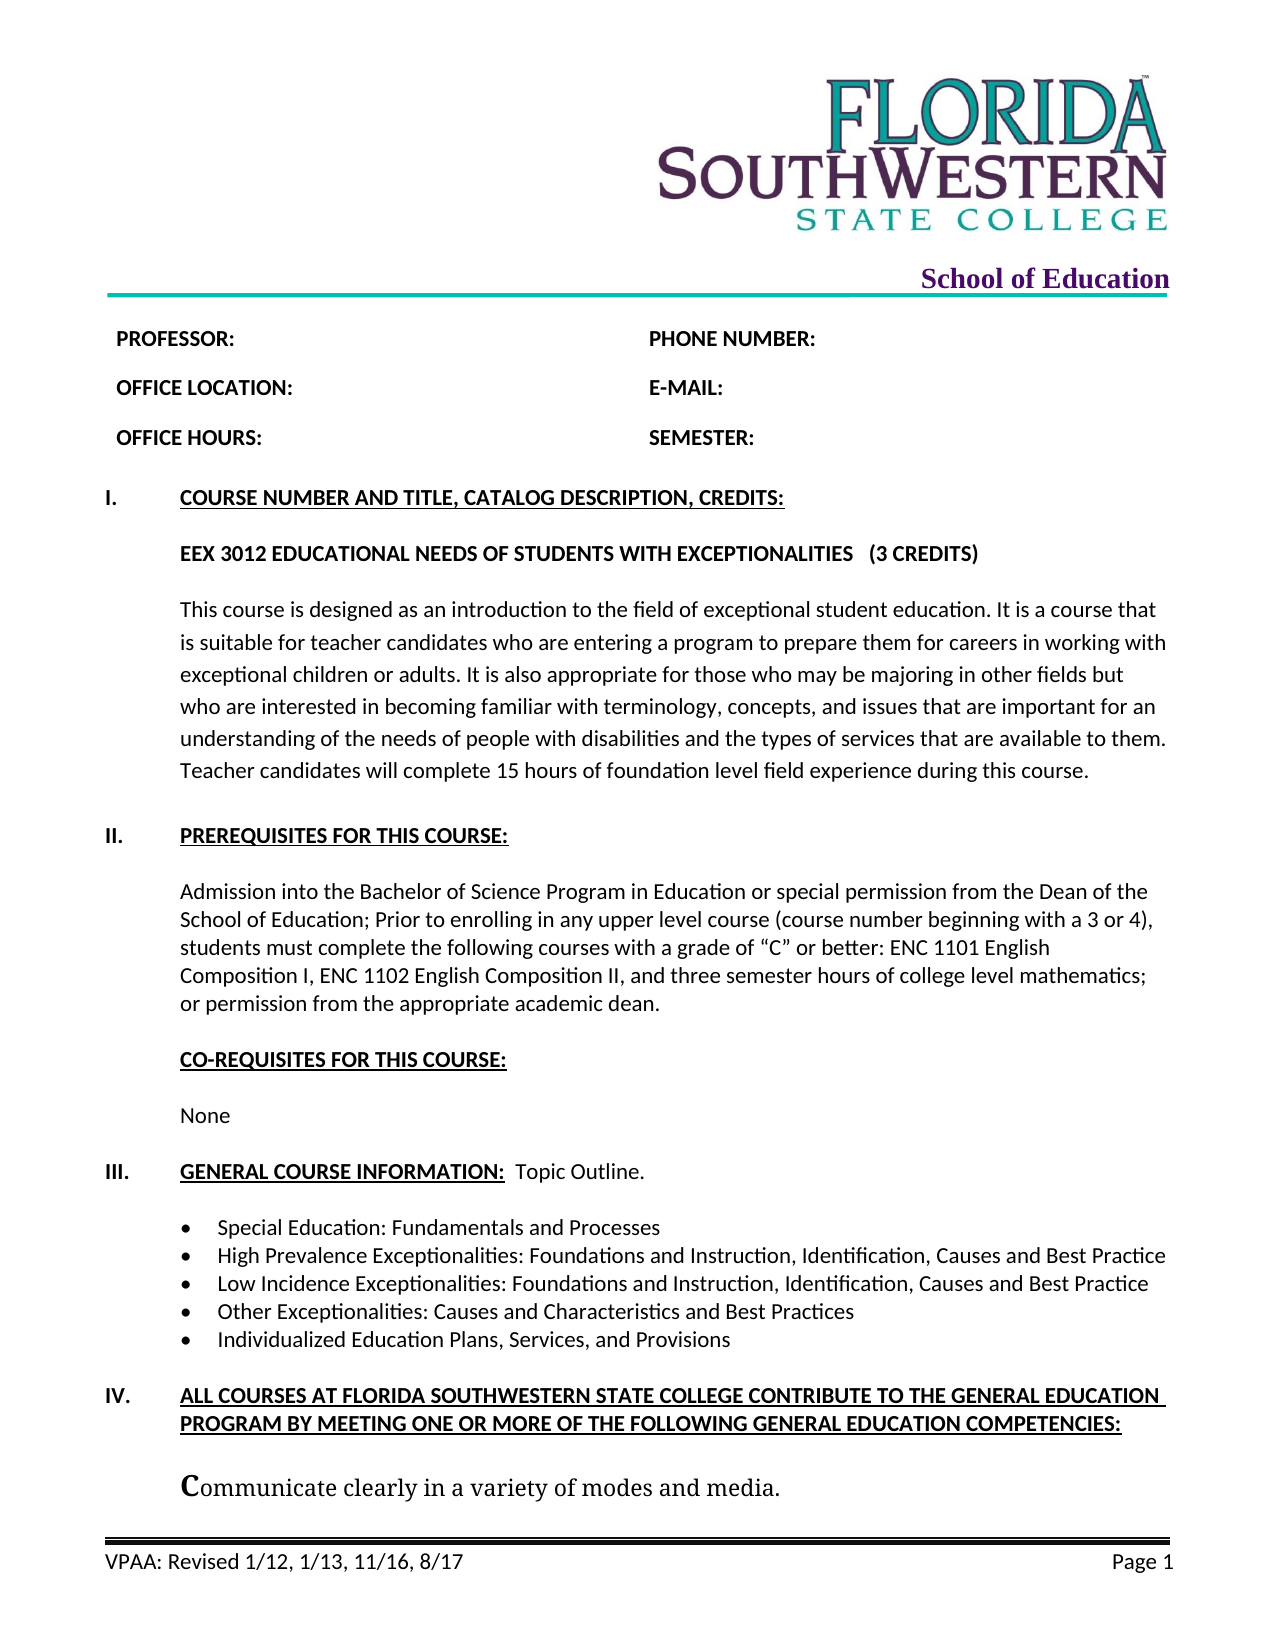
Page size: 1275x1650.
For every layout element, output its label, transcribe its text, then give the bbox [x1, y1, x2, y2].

table_cell OFFICE HOURS: [105, 423, 638, 455]
text • Other Exceptionalities: Causes and Characteristics and Best Practices [180, 1297, 1170, 1325]
text None [180, 1101, 1170, 1129]
table_header PROFESSOR: [105, 324, 638, 373]
text • Low Incidence Exceptionalities: Foundations and Instruction, Identification, Causes and Best Practice [180, 1269, 1170, 1297]
text • Individualized Education Plans, Services, and Provisions [180, 1325, 1170, 1353]
text • Special Education: Fundamentals and Processes [180, 1213, 1170, 1241]
text This course is designed as an introduction to the field of exceptional student education. It is a course that is suitable for teacher candidates who are entering a program to prepare them for careers in working with exceptional children or adults. It is also appropriate for those who may be majoring in other fields but who are interested in becoming familiar with terminology, concepts, and issues that are important for an understanding of the needs of people with disabilities and the types of services that are available to them. Teacher candidates will complete 15 hours of foundation level field experience during this course. [180, 596, 1170, 784]
table_cell OFFICE LOCATION: [105, 374, 638, 423]
text CO-REQUISITES FOR THIS COURSE: [105, 1045, 1170, 1073]
list PREREQUISITES FOR THIS COURSE: [105, 821, 1170, 849]
text EEX 3012 EDUCATIONAL NEEDS OF STUDENTS WITH EXCEPTIONALITIES (3 CREDITS) [180, 539, 1170, 567]
text Communicate clearly in a variety of modes and media. [180, 1465, 1170, 1505]
text Admission into the Bachelor of Science Program in Education or special permission from the Dean of the School of Education; Prior to enrolling in any upper level course (course number beginning with a 3 or 4), students must complete the following courses with a grade of “C” or better: ENC 1101 English Composition I, ENC 1102 English Composition II, and three semester hours of college level mathematics; or permission from the appropriate academic dean. [180, 877, 1170, 1017]
list COURSE NUMBER AND TITLE, CATALOG DESCRIPTION, CREDITS: [105, 483, 1170, 511]
table_header PHONE NUMBER: [638, 324, 1170, 373]
list GENERAL COURSE INFORMATION: Topic Outline. [105, 1157, 1170, 1185]
picture [657, 75, 1170, 233]
table_cell SEMESTER: [638, 423, 1170, 455]
text • High Prevalence Exceptionalities: Foundations and Instruction, Identification, Causes and Best Practice [180, 1241, 1170, 1269]
list All courses at Florida SouthWestern State College contribute to the general education program by meeting one or more of the following general education competencies: [105, 1381, 1170, 1437]
table_cell E-MAIL: [638, 374, 1170, 423]
